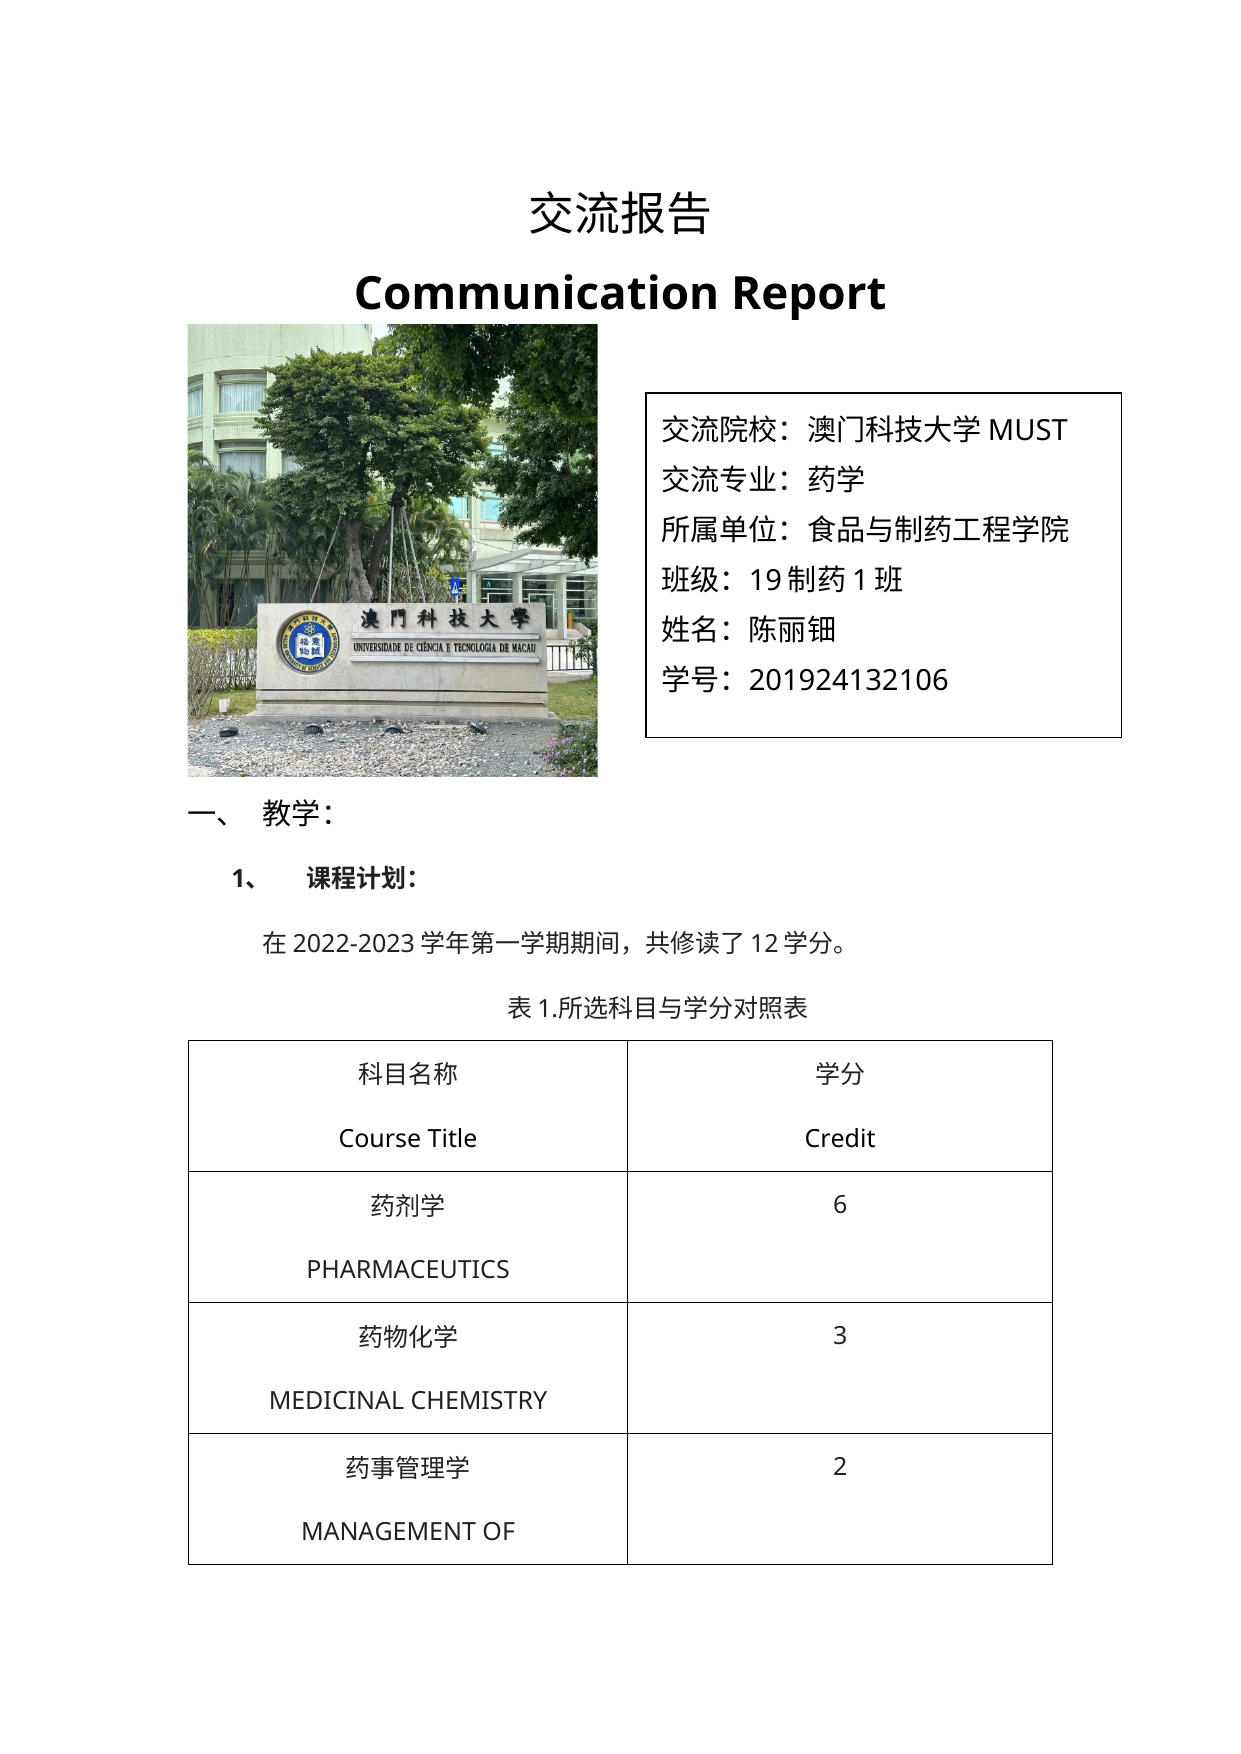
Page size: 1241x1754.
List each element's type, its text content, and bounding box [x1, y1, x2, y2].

table_cell 药物化学 MEDICINAL CHEMISTRY [189, 1303, 627, 1433]
text 在2022-2023学年第一学期期间，共修读了12学分。 [262, 909, 1053, 974]
table_header 科目名称 Course Title [189, 1041, 627, 1171]
list 教学： [187, 779, 1053, 844]
table_cell 3 [628, 1303, 1052, 1433]
text 表1.所选科目与学分对照表 [262, 974, 1053, 1039]
table_cell 6 [628, 1172, 1052, 1302]
list 课程计划： [231, 844, 1053, 909]
table_cell 药剂学 PHARMACEUTICS [189, 1172, 627, 1302]
table_cell 2 [628, 1434, 1052, 1564]
text 交流报告 [187, 162, 1053, 259]
picture [187, 324, 598, 777]
text Communication Report [187, 259, 1053, 324]
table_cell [189, 1434, 627, 1564]
table_header 学分 Credit [628, 1041, 1052, 1171]
